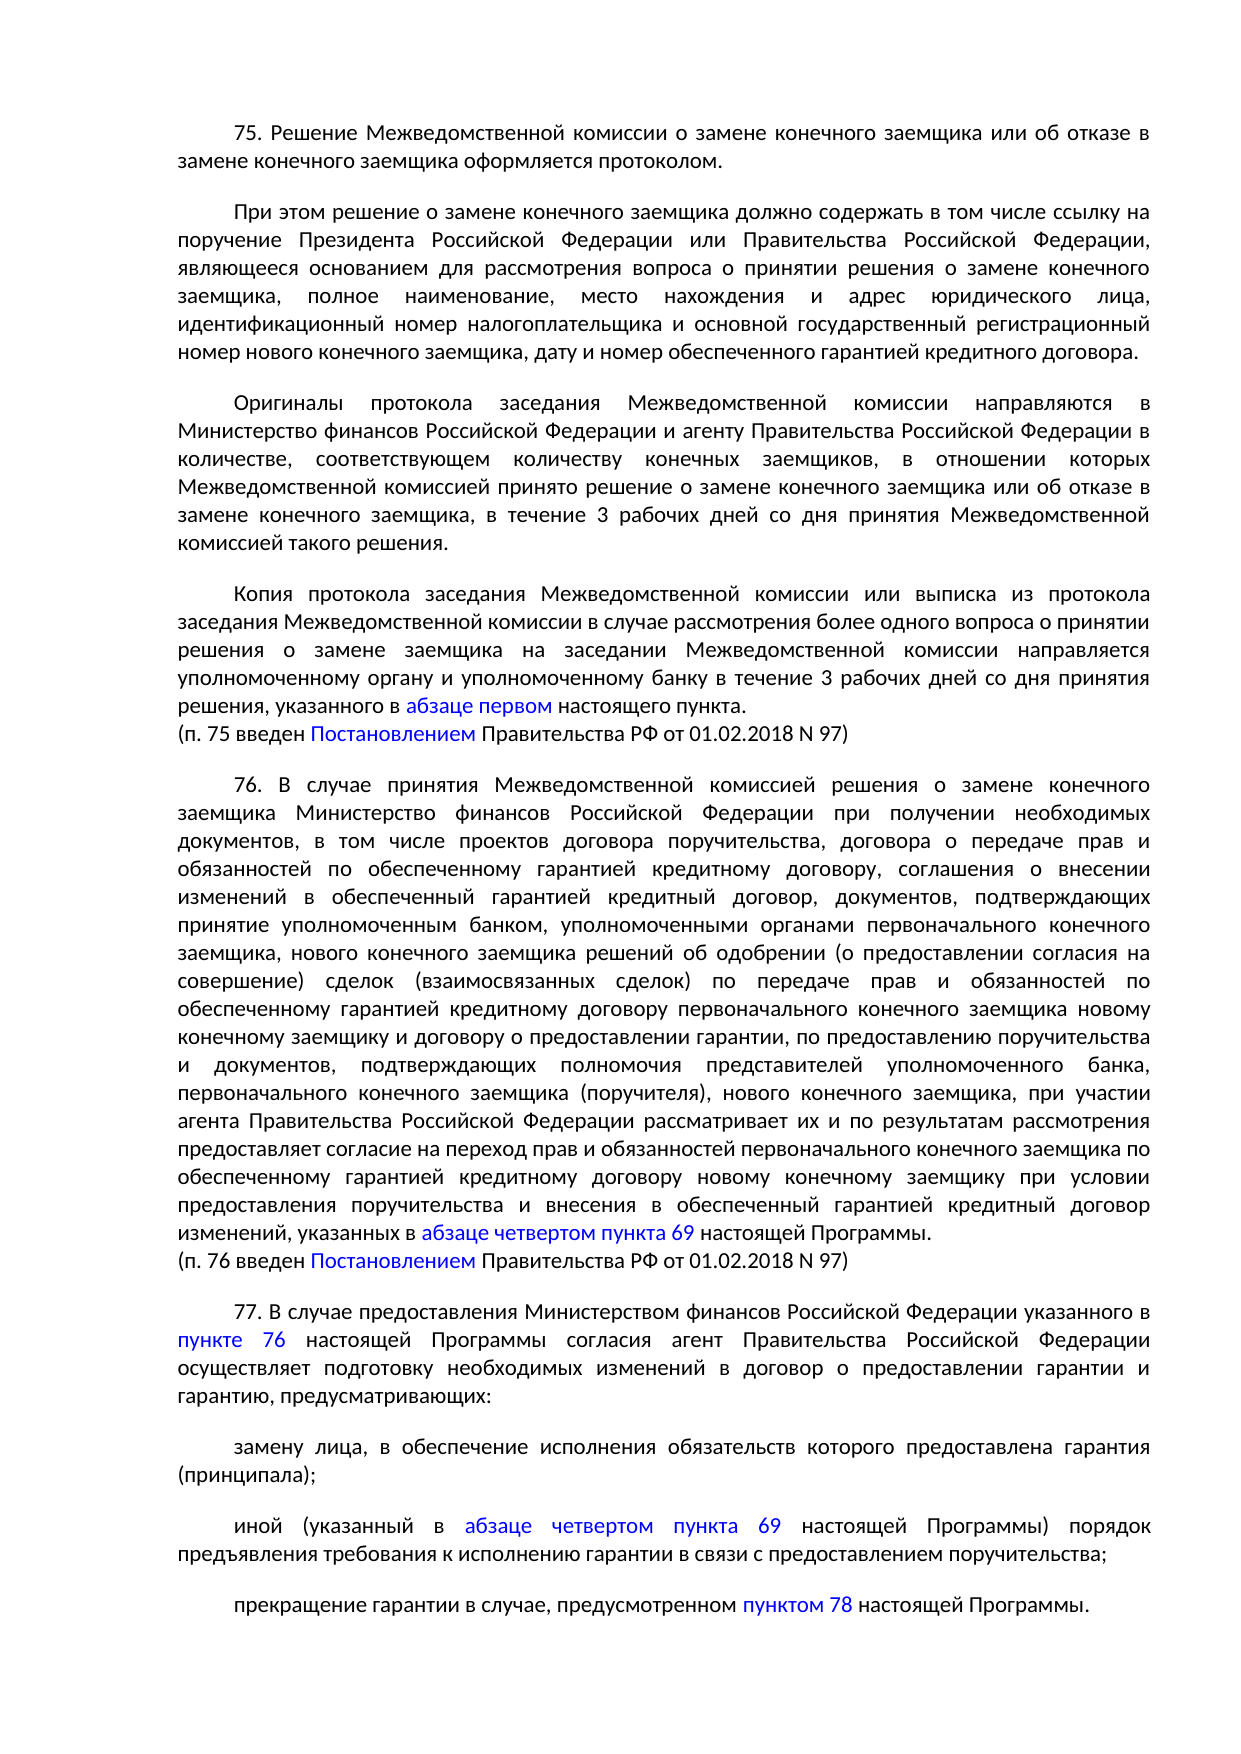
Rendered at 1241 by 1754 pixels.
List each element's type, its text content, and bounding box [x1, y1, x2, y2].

text замену лица, в обеспечение исполнения обязательств которого предоставлена гарантия (принципала); [177, 1432, 1152, 1488]
text иной (указанный в абзаце четвертом пункта 69 настоящей Программы) порядок предъявления требования к исполнению гарантии в связи с предоставлением поручительства; [177, 1511, 1152, 1567]
text При этом решение о замене конечного заемщика должно содержать в том числе ссылку на поручение Президента Российской Федерации или Правительства Российской Федерации, являющееся основанием для рассмотрения вопроса о принятии решения о замене конечного заемщика, полное наименование, место нахождения и адрес юридического лица, идентификационный номер налогоплательщика и основной государственный регистрационный номер нового конечного заемщика, дату и номер обеспеченного гарантией кредитного договора. [177, 197, 1152, 365]
text 75. Решение Межведомственной комиссии о замене конечного заемщика или об отказе в замене конечного заемщика оформляется протоколом. [177, 118, 1152, 174]
text 77. В случае предоставления Министерством финансов Российской Федерации указанного в пункте 76 настоящей Программы согласия агент Правительства Российской Федерации осуществляет подготовку необходимых изменений в договор о предоставлении гарантии и гарантию, предусматривающих: [177, 1297, 1152, 1409]
text 76. В случае принятия Межведомственной комиссией решения о замене конечного заемщика Министерство финансов Российской Федерации при получении необходимых документов, в том числе проектов договора поручительства, договора о передаче прав и обязанностей по обеспеченному гарантией кредитному договору, соглашения о внесении изменений в обеспеченный гарантией кредитный договор, документов, подтверждающих принятие уполномоченным банком, уполномоченными органами первоначального конечного заемщика, нового конечного заемщика решений об одобрении (о предоставлении согласия на совершение) сделок (взаимосвязанных сделок) по передаче прав и обязанностей по обеспеченному гарантией кредитному договору первоначального конечного заемщика новому конечному заемщику и договору о предоставлении гарантии, по предоставлению поручительства и документов, подтверждающих полномочия представителей уполномоченного банка, первоначального конечного заемщика (поручителя), нового конечного заемщика, при участии агента Правительства Российской Федерации рассматривает их и по результатам рассмотрения предоставляет согласие на переход прав и обязанностей первоначального конечного заемщика по обеспеченному гарантией кредитному договору новому конечному заемщику при условии предоставления поручительства и внесения в обеспеченный гарантией кредитный договор изменений, указанных в абзаце четвертом пункта 69 настоящей Программы. [177, 770, 1152, 1247]
text (п. 76 введен Постановлением Правительства РФ от 01.02.2018 N 97) [177, 1247, 1152, 1274]
text прекращение гарантии в случае, предусмотренном пунктом 78 настоящей Программы. [177, 1590, 1152, 1618]
text Оригиналы протокола заседания Межведомственной комиссии направляются в Министерство финансов Российской Федерации и агенту Правительства Российской Федерации в количестве, соответствующем количеству конечных заемщиков, в отношении которых Межведомственной комиссией принято решение о замене конечного заемщика или об отказе в замене конечного заемщика, в течение 3 рабочих дней со дня принятия Межведомственной комиссией такого решения. [177, 388, 1152, 556]
text (п. 75 введен Постановлением Правительства РФ от 01.02.2018 N 97) [177, 719, 1152, 747]
text Копия протокола заседания Межведомственной комиссии или выписка из протокола заседания Межведомственной комиссии в случае рассмотрения более одного вопроса о принятии решения о замене заемщика на заседании Межведомственной комиссии направляется уполномоченному органу и уполномоченному банку в течение 3 рабочих дней со дня принятия решения, указанного в абзаце первом настоящего пункта. [177, 579, 1152, 719]
